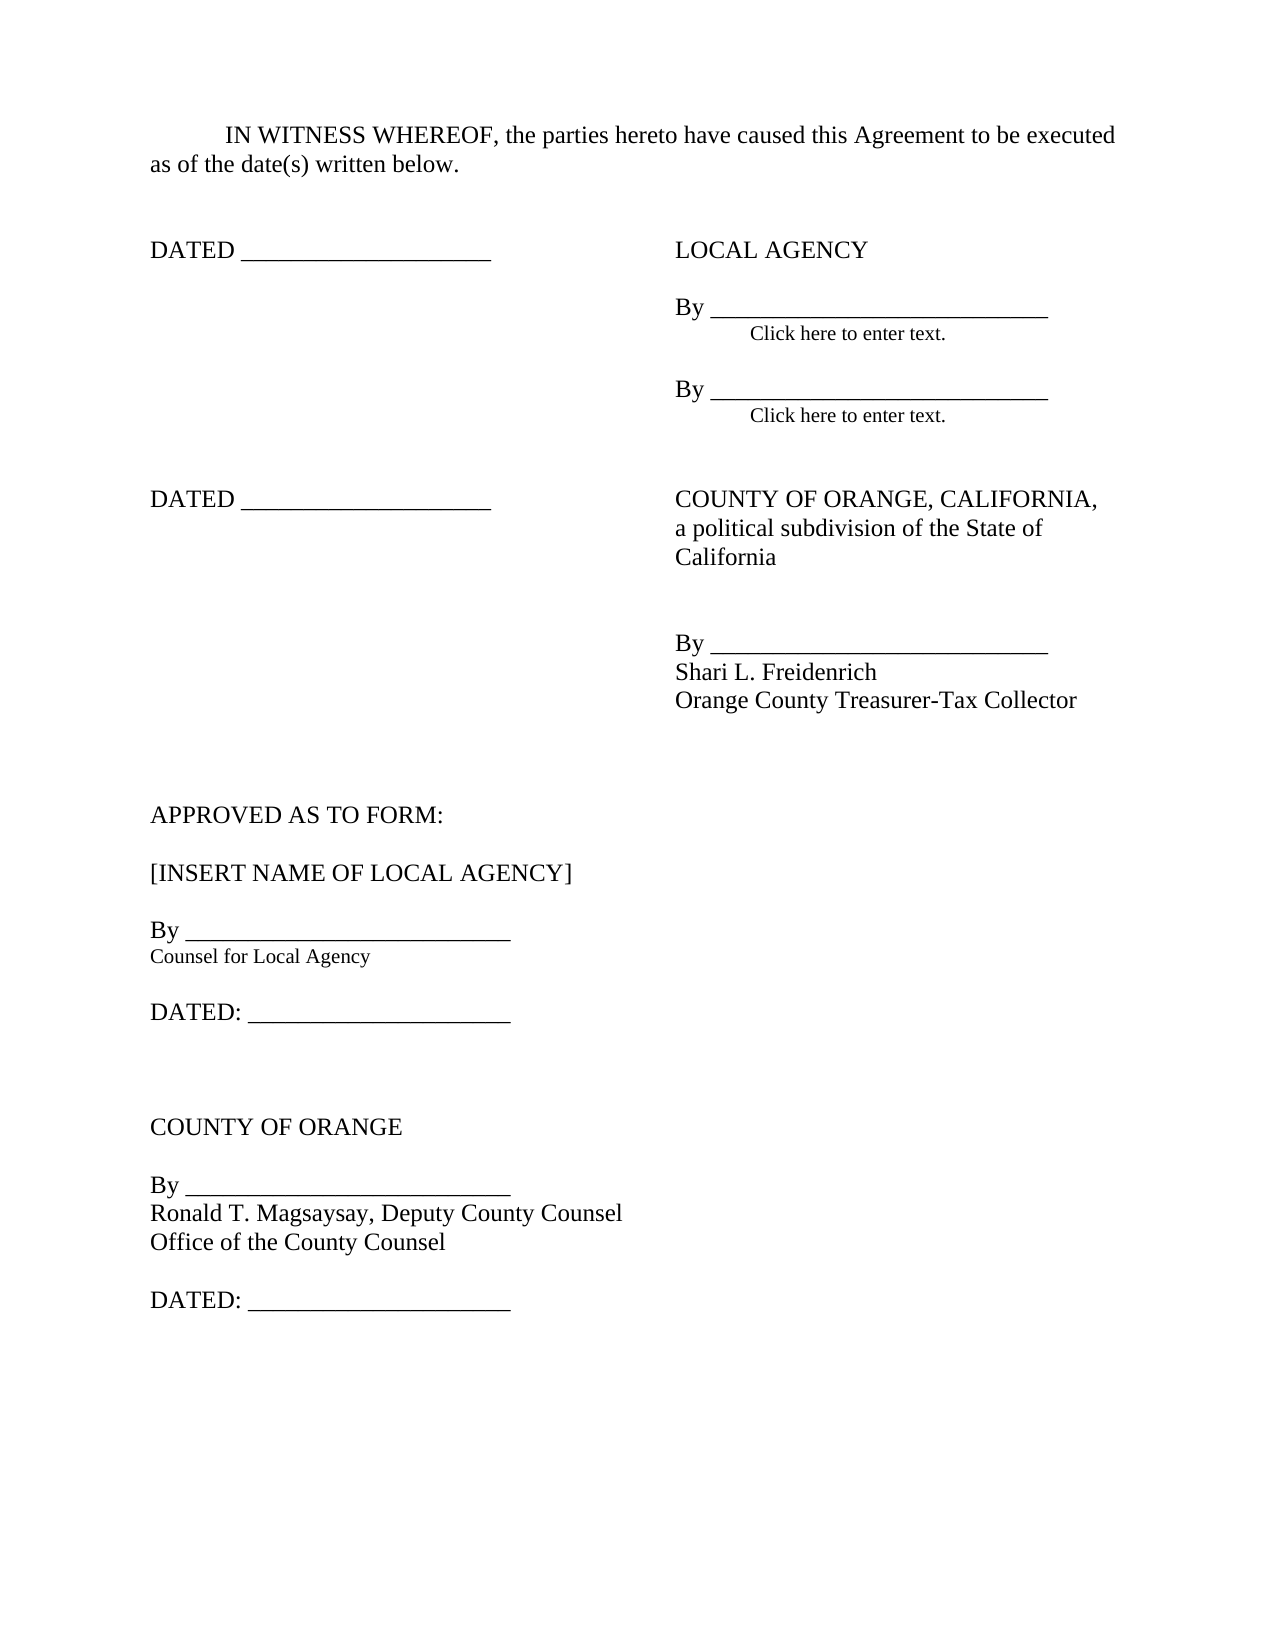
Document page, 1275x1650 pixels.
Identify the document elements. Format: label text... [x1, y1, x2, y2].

text By ___________________________ [150, 292, 1125, 321]
text By ___________________________ [150, 628, 1125, 657]
text By __________________________ [150, 1170, 1125, 1198]
text Office of the County Counsel [150, 1227, 1125, 1256]
text By __________________________ [150, 916, 1125, 944]
text By ___________________________ [150, 374, 1125, 403]
text DATED ____________________ , [150, 484, 1125, 513]
text DATED: _____________________ [150, 997, 1125, 1026]
text DATED: _____________________ [150, 1285, 1125, 1313]
text Ronald T. Magsaysay, Deputy County Counsel [150, 1198, 1125, 1227]
text [] [150, 858, 1125, 887]
text L. Freidenrich [150, 657, 1125, 686]
text Orange County Treasurer-Tax Collector [150, 686, 1125, 714]
text APPROVED AS TO FORM: [150, 801, 1125, 829]
text a political subdivision of the State of California [675, 513, 1125, 571]
text IN WITNESS WHEREOF, the parties hereto have caused this Agreement to be executed as of the date(s) written below. [150, 120, 1125, 177]
text COUNTY OF ORANGE [150, 1112, 1125, 1141]
text DATED ____________________ [150, 235, 1125, 264]
